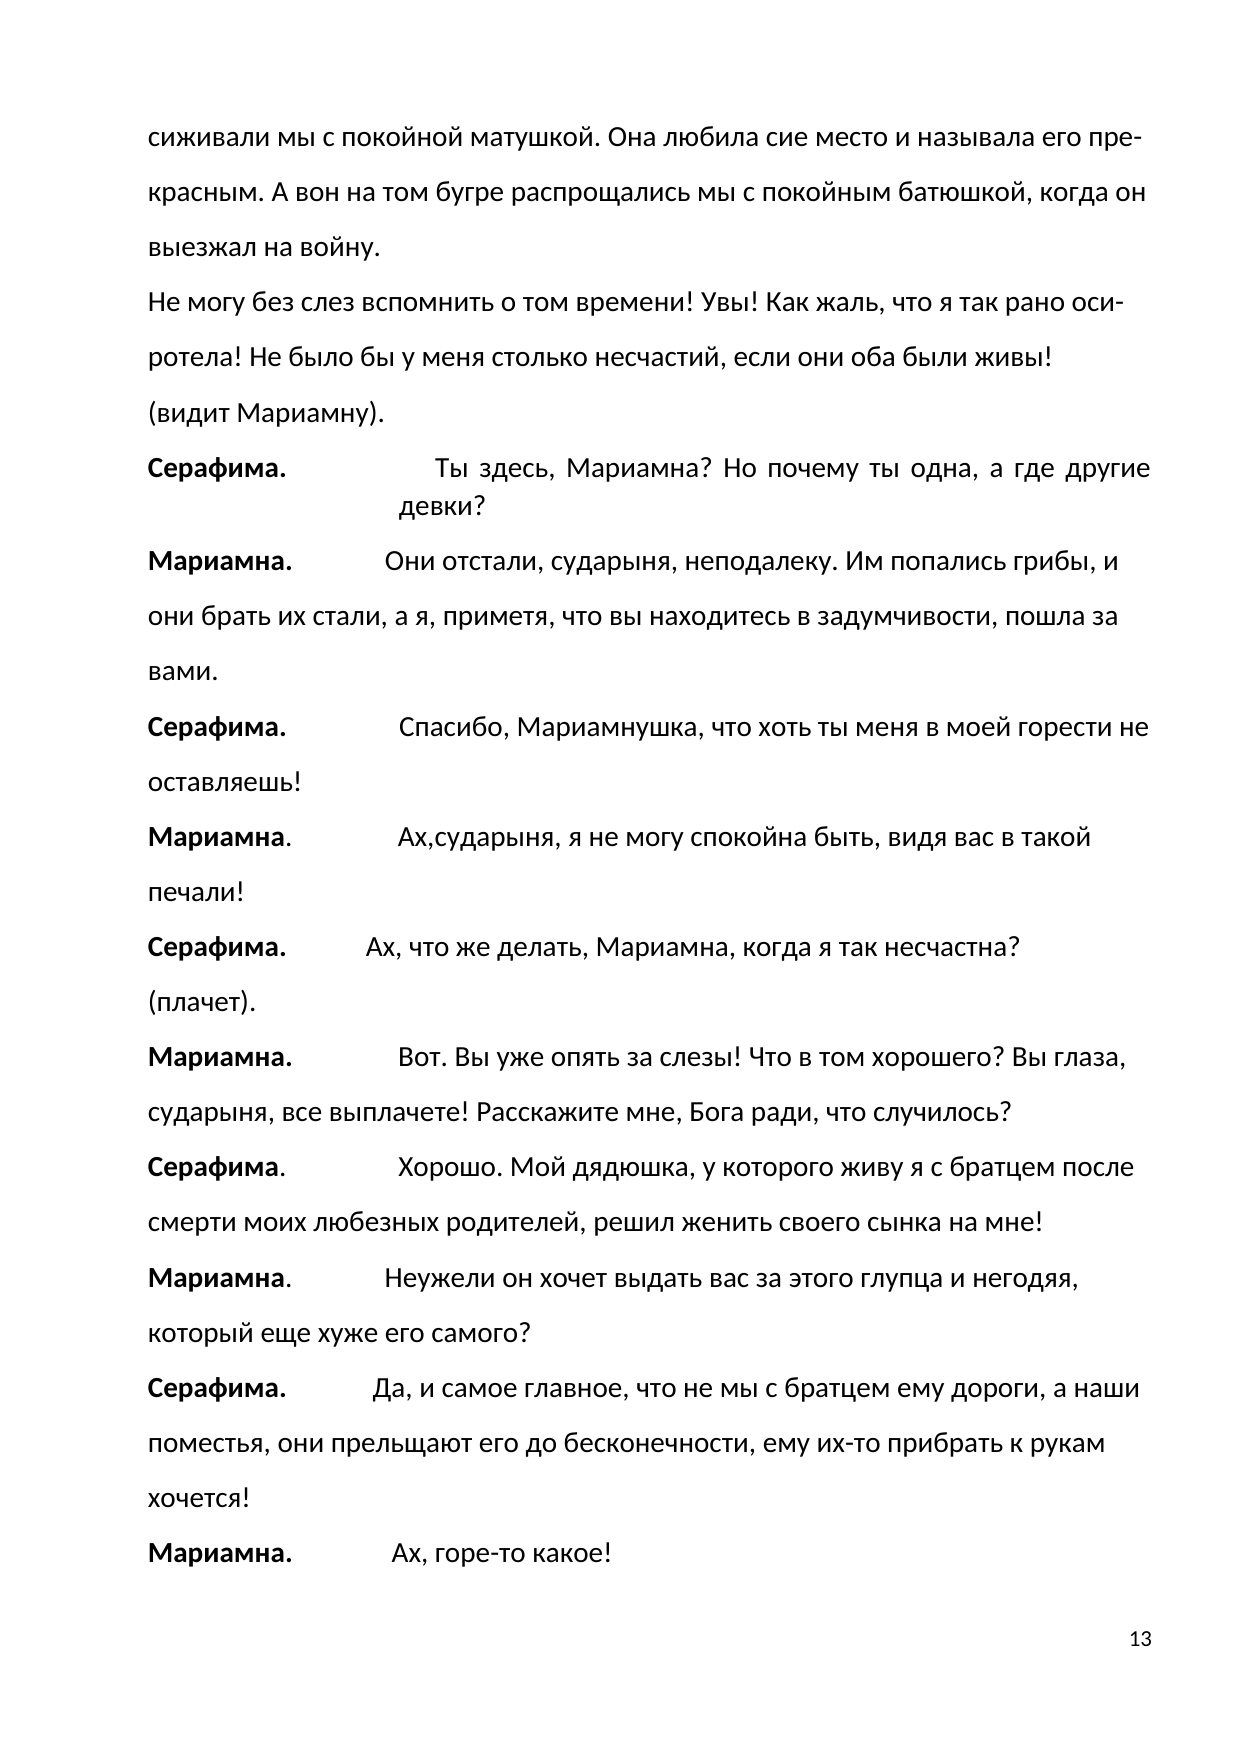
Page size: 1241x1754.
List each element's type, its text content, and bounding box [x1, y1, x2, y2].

text Мариамна. Они отстали, сударыня, неподалеку. Им попались грибы, и [148, 542, 1152, 578]
text Мариамна. Неужели он хочет выдать вас за этого глупца и негодяя, [148, 1259, 1152, 1294]
text они брать их стали, а я, приметя, что вы находитесь в задумчивости, пошла за [148, 597, 1152, 633]
text Серафима. Ах, что же делать, Мариамна, когда я так несчастна? [148, 928, 1152, 964]
text хочется! [148, 1479, 1152, 1515]
text выезжал на войну. [148, 228, 1152, 264]
text оставляешь! [148, 763, 1152, 798]
text Серафима. Да, и самое главное, что не мы с братцем ему дороги, а наши [148, 1369, 1152, 1404]
text Серафима. Ты здесь, Мариамна? Но почему ты одна, а где другие девки? [148, 449, 1152, 523]
text поместья, они прельщают его до бесконечности, ему их-то прибрать к рукам [148, 1424, 1152, 1459]
text Серафима. Спасибо, Мариамнушка, что хоть ты меня в моей горести не [148, 708, 1152, 743]
text (плачет). [148, 983, 1152, 1019]
text Мариамна. Ах,сударыня, я не могу спокойна быть, видя вас в такой [148, 818, 1152, 853]
text Не могу без слез вспомнить о том времени! Увы! Как жаль, что я так рано оси- [148, 283, 1152, 319]
text (видит Мариамну). [148, 394, 1152, 429]
text ротела! Не было бы у меня столько несчастий, если они оба были живы! [148, 338, 1152, 374]
text Мариамна. Ах, горе-то какое! [148, 1534, 1152, 1570]
text смерти моих любезных родителей, решил женить своего сынка на мне! [148, 1203, 1152, 1239]
text красным. А вон на том бугре распрощались мы с покойным батюшкой, когда он [148, 173, 1152, 209]
text который еще хуже его самого? [148, 1314, 1152, 1349]
text печали! [148, 873, 1152, 908]
text Серафима. Хорошо. Мой дядюшка, у которого живу я с братцем после [148, 1148, 1152, 1184]
text Мариамна. Вот. Вы уже опять за слезы! Что в том хорошего? Вы глаза, [148, 1038, 1152, 1074]
text сиживали мы с покойной матушкой. Она любила сие место и называла его пре- [148, 118, 1152, 154]
text вами. [148, 652, 1152, 688]
text сударыня, все выплачете! Расскажите мне, Бога ради, что случилось? [148, 1093, 1152, 1129]
